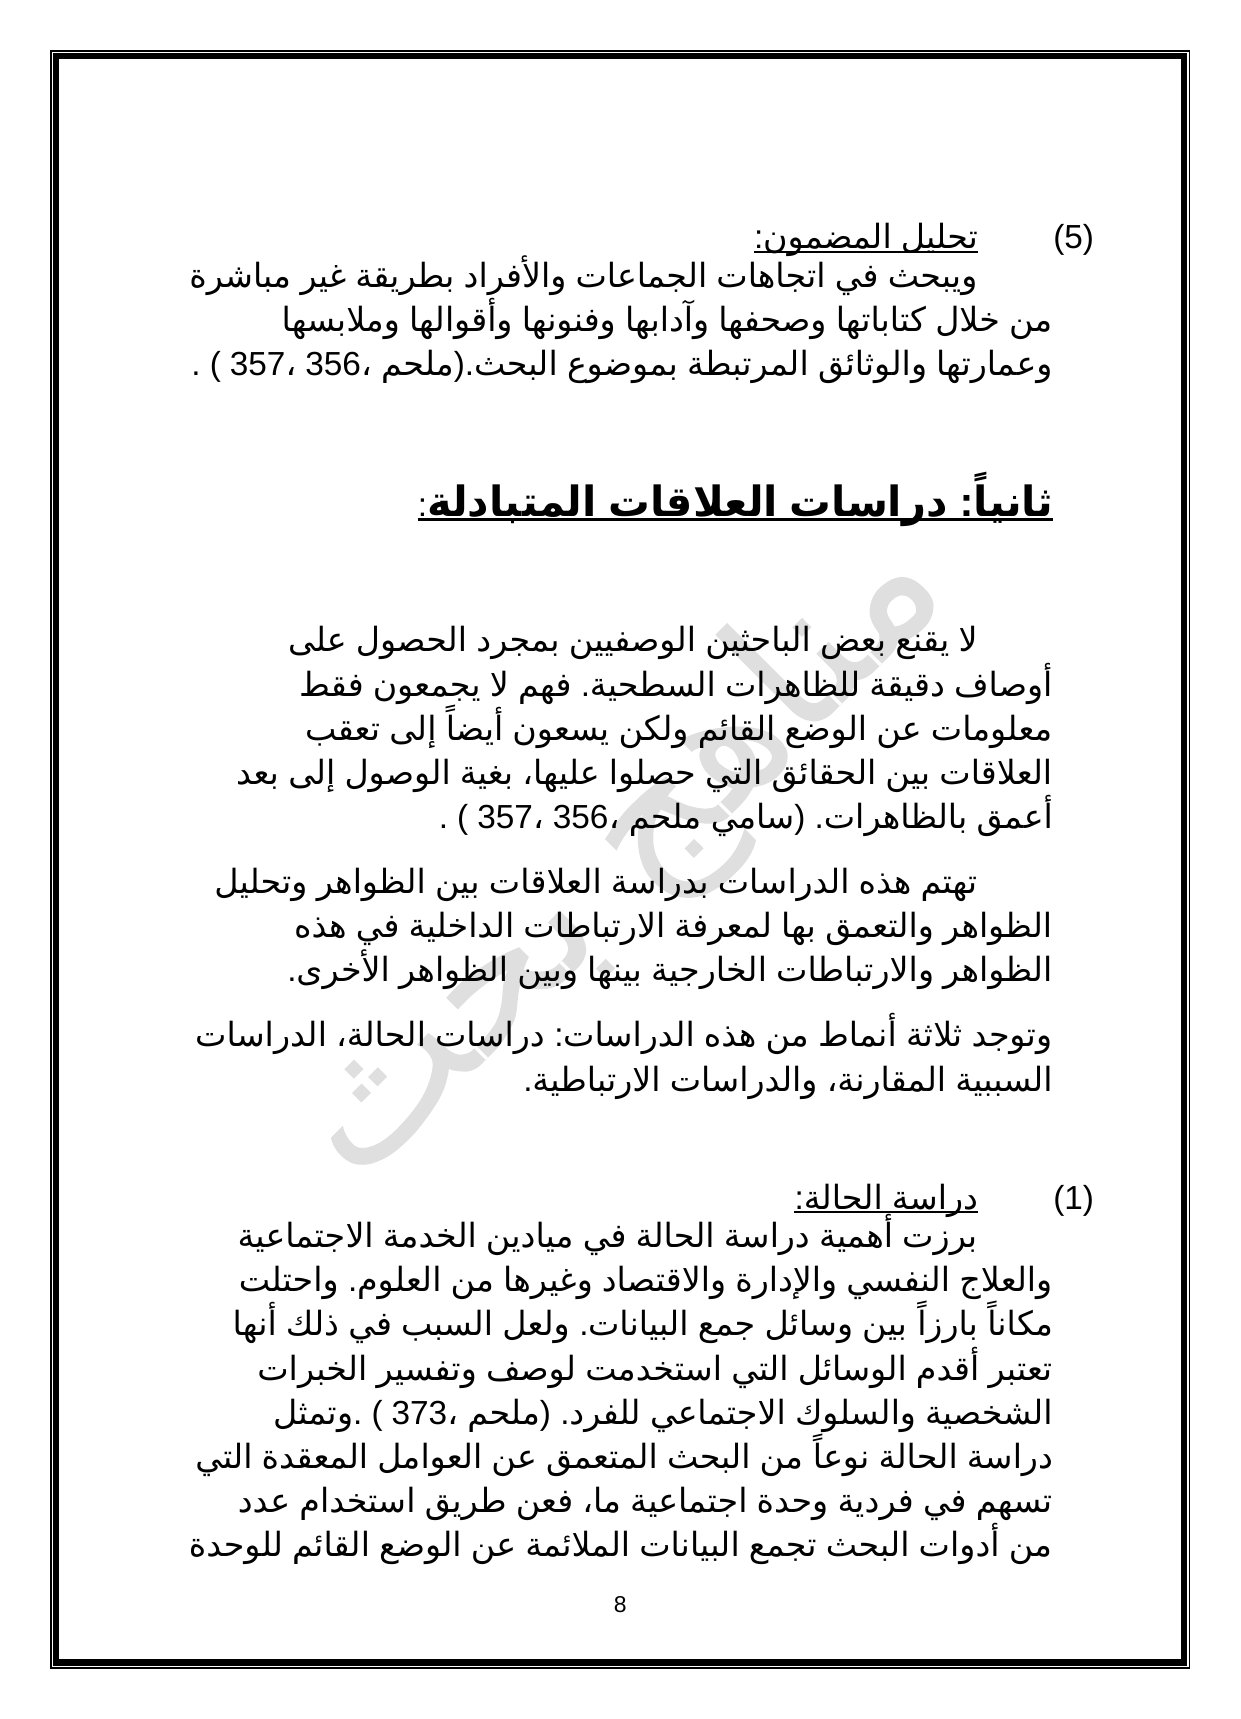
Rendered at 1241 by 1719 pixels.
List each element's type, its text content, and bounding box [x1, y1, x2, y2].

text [187, 1216, 1053, 1564]
text تهتم هذه الدراسات بدراسة العلاقات بين الظواهر وتحليل الظواهر والتعمق بها لمعرفة الارتباطات الداخلية في هذه الظواهر والارتباطات الخارجية بينها وبين الظواهر الأخرى. [187, 862, 1053, 989]
text ثانياً: دراسات العلاقات المتبادلة: [187, 477, 1053, 525]
text وتوجد ثلاثة أنماط من هذه الدراسات: دراسات الحالة، الدراسات السببية المقارنة، والدراسات الارتباطية. [187, 1016, 1053, 1098]
text ويبحث في اتجاهات الجماعات والأفراد بطريقة غير مباشرة من خلال كتاباتها وصحفها وآدابها وفنونها وأقوالها وملابسها وعمارتها والوثائق المرتبطة بموضوع البحث.(ملحم ،356 ،357 ) . [187, 256, 1053, 383]
text لا يقنع بعض الباحثين الوصفيين بمجرد الحصول على أوصاف دقيقة للظاهرات السطحية. فهم لا يجمعون فقط معلومات عن الوضع القائم ولكن يسعون أيضاً إلى تعقب العلاقات بين الحقائق التي حصلوا عليها، بغية الوصول إلى بعد أعمق بالظاهرات. (سامي ملحم ،356 ،357 ) . [187, 621, 1053, 836]
list تحليل المضمون: [187, 218, 1053, 256]
list دراسة الحالة: [187, 1178, 1053, 1216]
